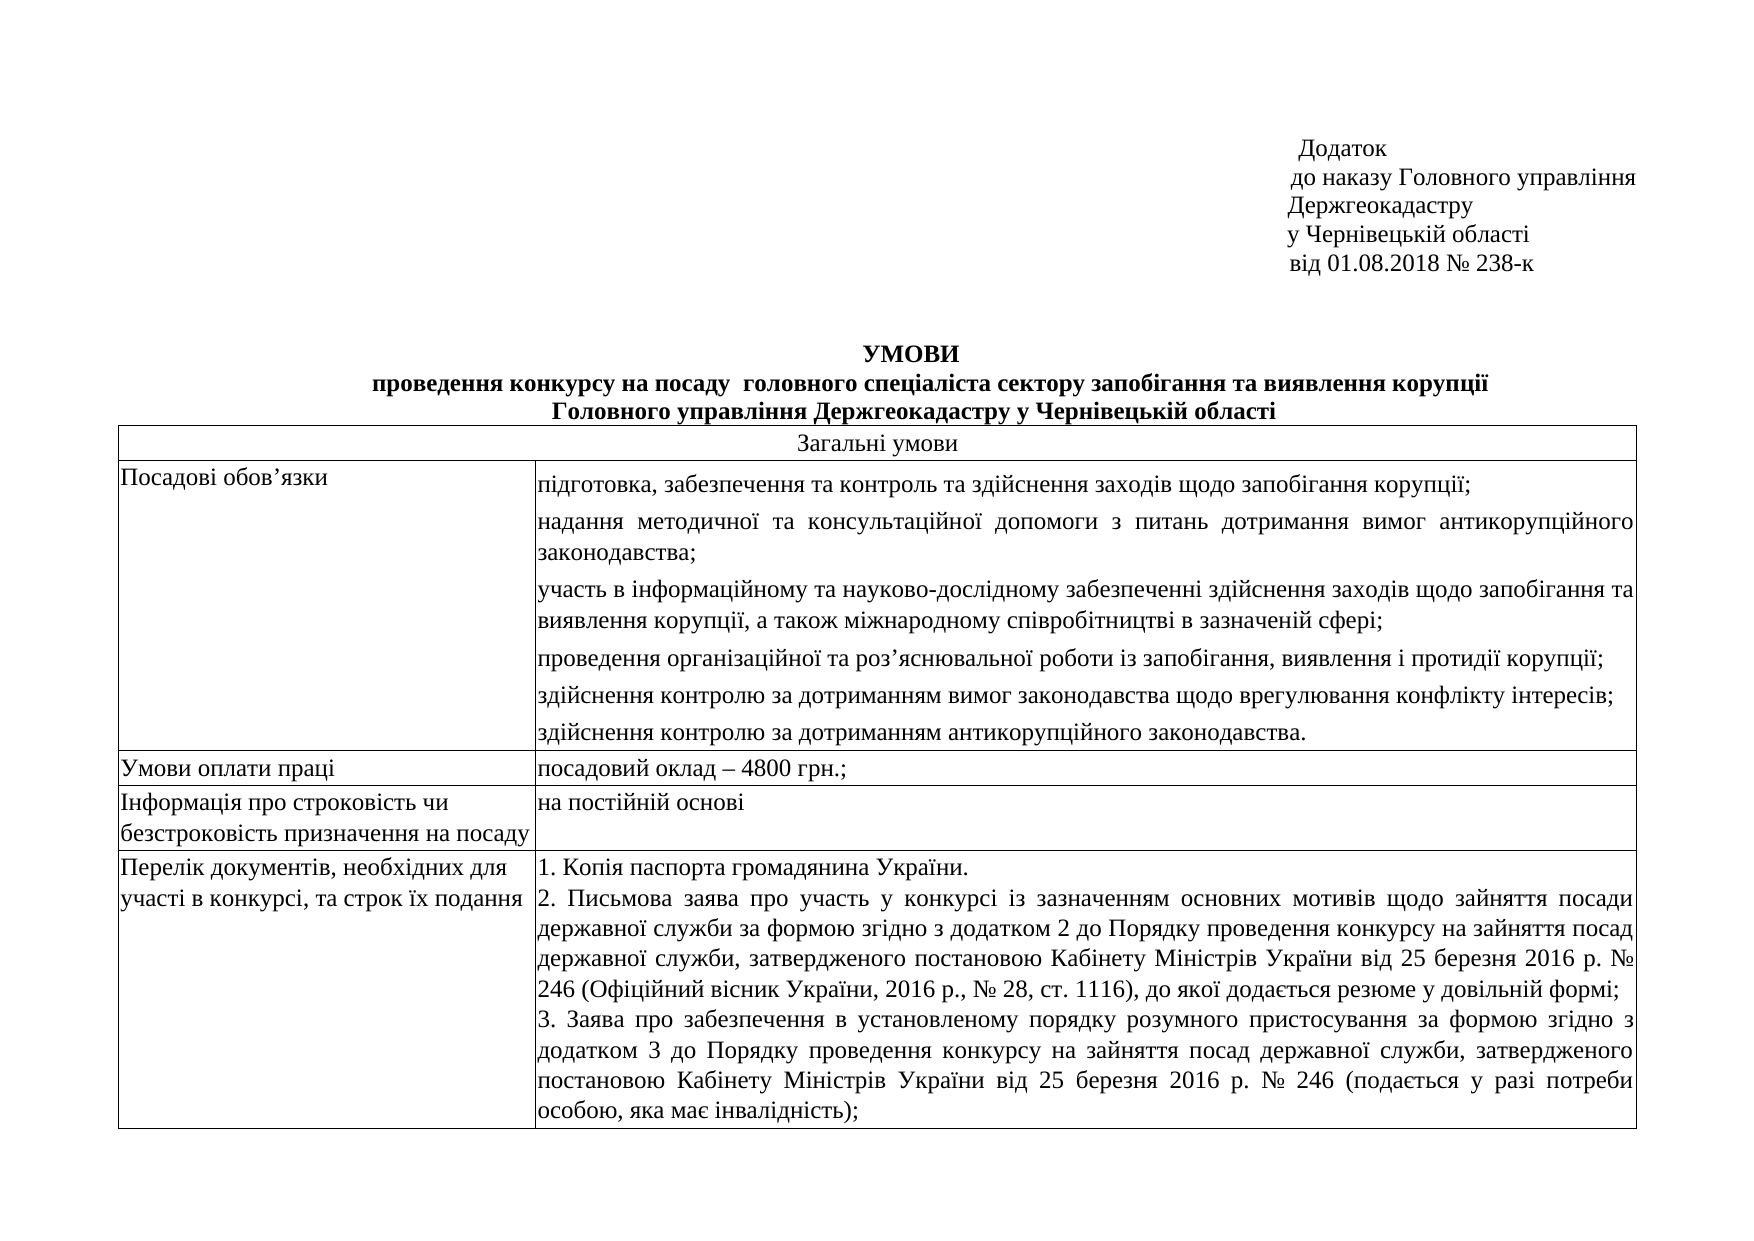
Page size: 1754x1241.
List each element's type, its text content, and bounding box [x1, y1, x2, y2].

table_cell Посадові обов’язки [119, 461, 535, 750]
table_cell Інформація про строковість чи безстроковість призначення на посаду [119, 786, 535, 850]
text Головного управління Держгеокадастру у Чернівецькій області [118, 396, 1636, 425]
text Держгеокадастру [738, 190, 1636, 219]
text УМОВИ проведення конкурсу на посаду головного спеціаліста сектору запобігання та виявлення корупції [118, 339, 1636, 396]
table_cell на постійній основі [536, 786, 1636, 850]
table_header Загальні умови [119, 426, 1636, 460]
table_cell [536, 851, 1636, 1128]
table_cell підготовка, забезпечення та контроль та здійснення заходів щодо запобігання корупції; надання методичної та консультаційної допомоги з питань дотримання вимог антикорупційного законодавства; участь в інформаційному та науково-дослідному забезпеченні здійснення заходів щодо запобігання та виявлення корупції, а також міжнародному співробітництві в зазначеній сфері; проведення організаційної та роз’яснювальної роботи із запобігання, виявлення і протидії корупції; здійснення контролю за дотриманням вимог законодавства щодо врегулювання конфлікту інтересів; здійснення контролю за дотриманням антикорупційного законодавства. [536, 461, 1636, 750]
table_cell Умови оплати праці [119, 751, 535, 785]
text Додаток [1224, 133, 1636, 162]
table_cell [119, 851, 535, 1128]
text від 01.08.2018 № 238-к [738, 248, 1636, 277]
text у Чернівецькій області [738, 219, 1636, 248]
text до наказу Головного управління [738, 162, 1636, 190]
table_cell посадовий оклад – 4800 грн.; [536, 751, 1636, 785]
